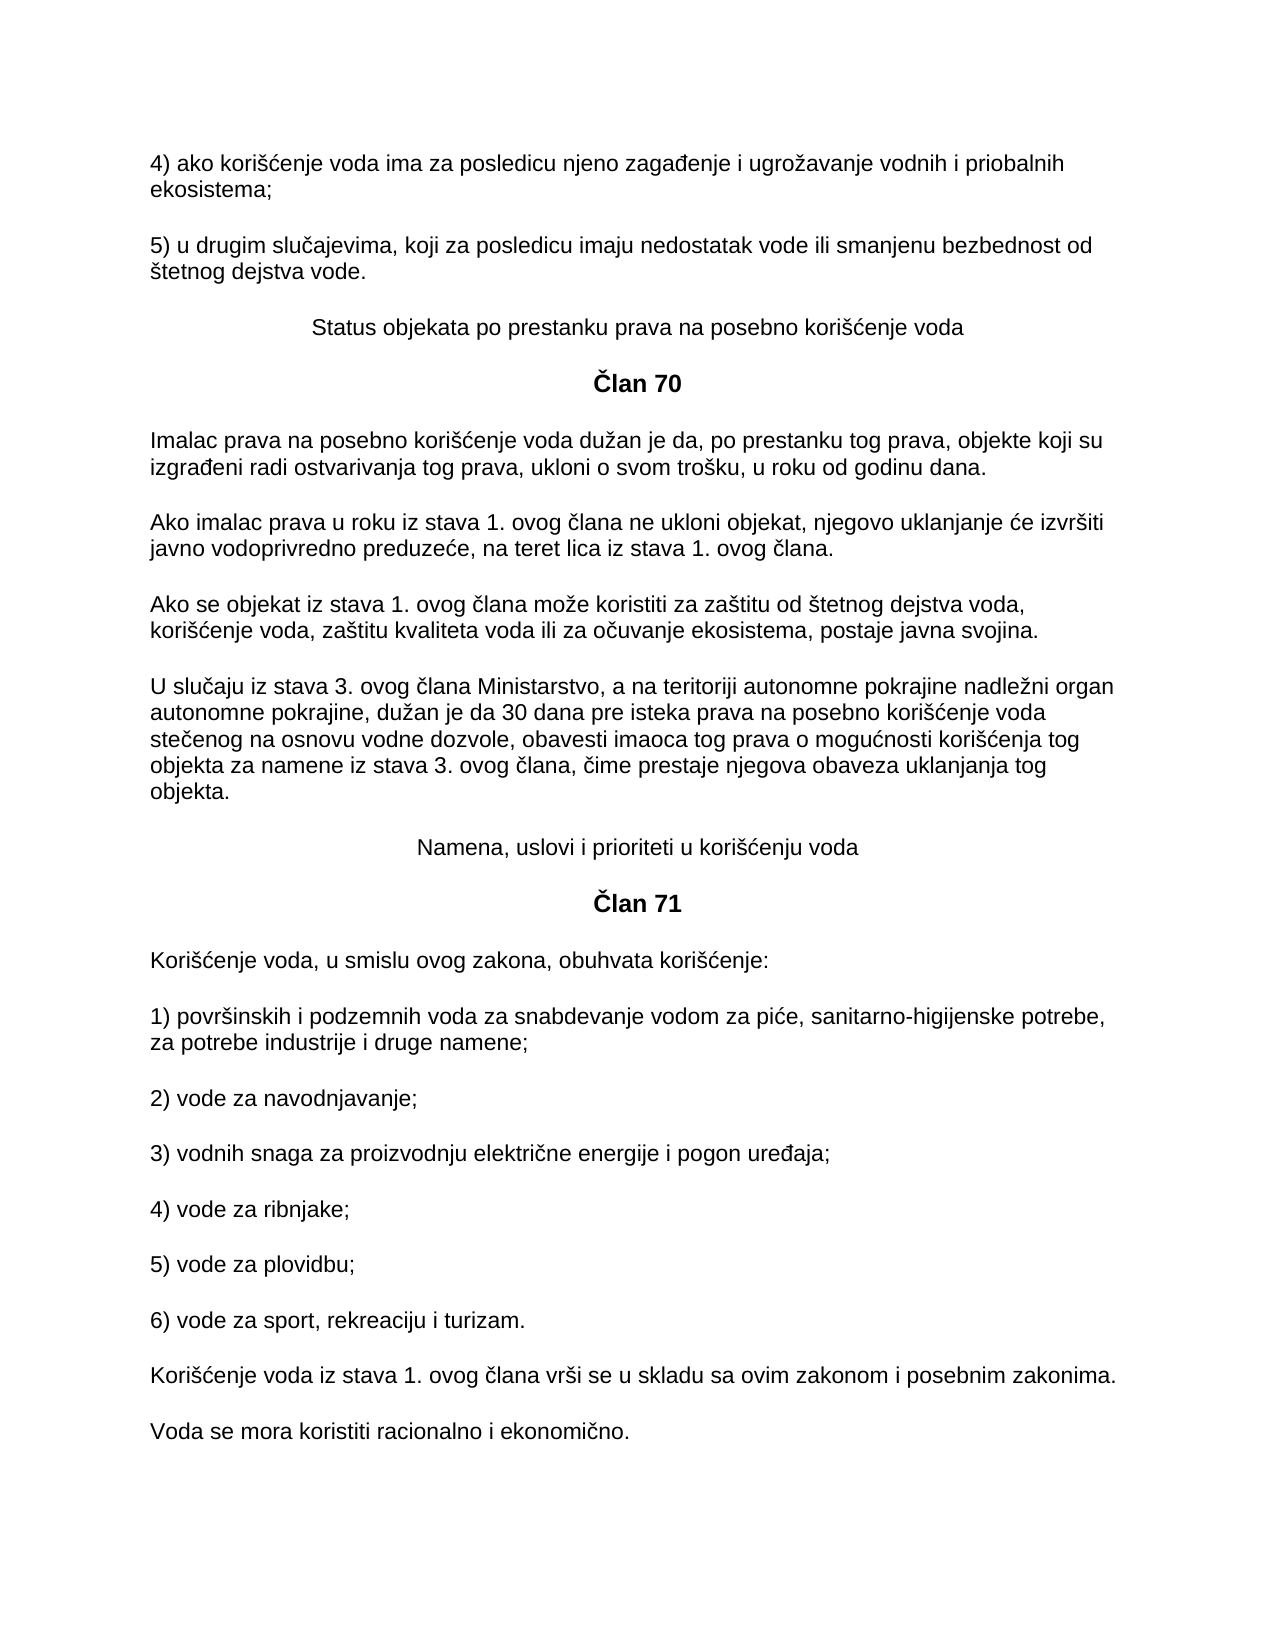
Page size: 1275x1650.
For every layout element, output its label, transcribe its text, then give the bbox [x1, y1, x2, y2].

text 1) površinskih i podzemnih voda za snabdevanje vodom za piće, sanitarno-higijenske potrebe, za potrebe industrije i druge namene; [150, 1003, 1125, 1055]
text Ako se objekat iz stava 1. ovog člana može koristiti za zaštitu od štetnog dejstva voda, korišćenje voda, zaštitu kvaliteta voda ili za očuvanje ekosistema, postaje javna svojina. [150, 591, 1125, 644]
text Voda se mora koristiti racionalno i ekonomično. [150, 1418, 1125, 1444]
text Član 71 [150, 889, 1125, 918]
text 4) ako korišćenje voda ima za posledicu njeno zagađenje i ugrožavanje vodnih i priobalnih ekosistema; [150, 150, 1125, 203]
text 3) vodnih snaga za proizvodnju električne energije i pogon uređaja; [150, 1140, 1125, 1166]
text Korišćenje voda, u smislu ovog zakona, obuhvata korišćenje: [150, 947, 1125, 973]
text Imalac prava na posebno korišćenje voda dužan je da, po prestanku tog prava, objekte koji su izgrađeni radi ostvarivanja tog prava, ukloni o svom trošku, u roku od godinu dana. [150, 427, 1125, 480]
text U slučaju iz stava 3. ovog člana Ministarstvo, a na teritoriji autonomne pokrajine nadležni organ autonomne pokrajine, dužan je da 30 dana pre isteka prava na posebno korišćenje voda stečenog na osnovu vodne dozvole, obavesti imaoca tog prava o mogućnosti korišćenja tog objekta za namene iz stava 3. ovog člana, čime prestaje njegova obaveza uklanjanja tog objekta. [150, 673, 1125, 804]
text Korišćenje voda iz stava 1. ovog člana vrši se u skladu sa ovim zakonom i posebnim zakonima. [150, 1362, 1125, 1388]
text 5) vode za plovidbu; [150, 1251, 1125, 1277]
text Ako imalac prava u roku iz stava 1. ovog člana ne ukloni objekat, njegovo uklanjanje će izvršiti javno vodoprivredno preduzeće, na teret lica iz stava 1. ovog člana. [150, 509, 1125, 562]
text Status objekata po prestanku prava na posebno korišćenje voda [150, 314, 1125, 340]
text 5) u drugim slučajevima, koji za posledicu imaju nedostatak vode ili smanjenu bezbednost od štetnog dejstva vode. [150, 232, 1125, 284]
text Namena, uslovi i prioriteti u korišćenju voda [150, 834, 1125, 860]
text 2) vode za navodnjavanje; [150, 1084, 1125, 1111]
text Član 70 [150, 369, 1125, 398]
text 4) vode za ribnjake; [150, 1196, 1125, 1222]
text 6) vode za sport, rekreaciju i turizam. [150, 1307, 1125, 1333]
